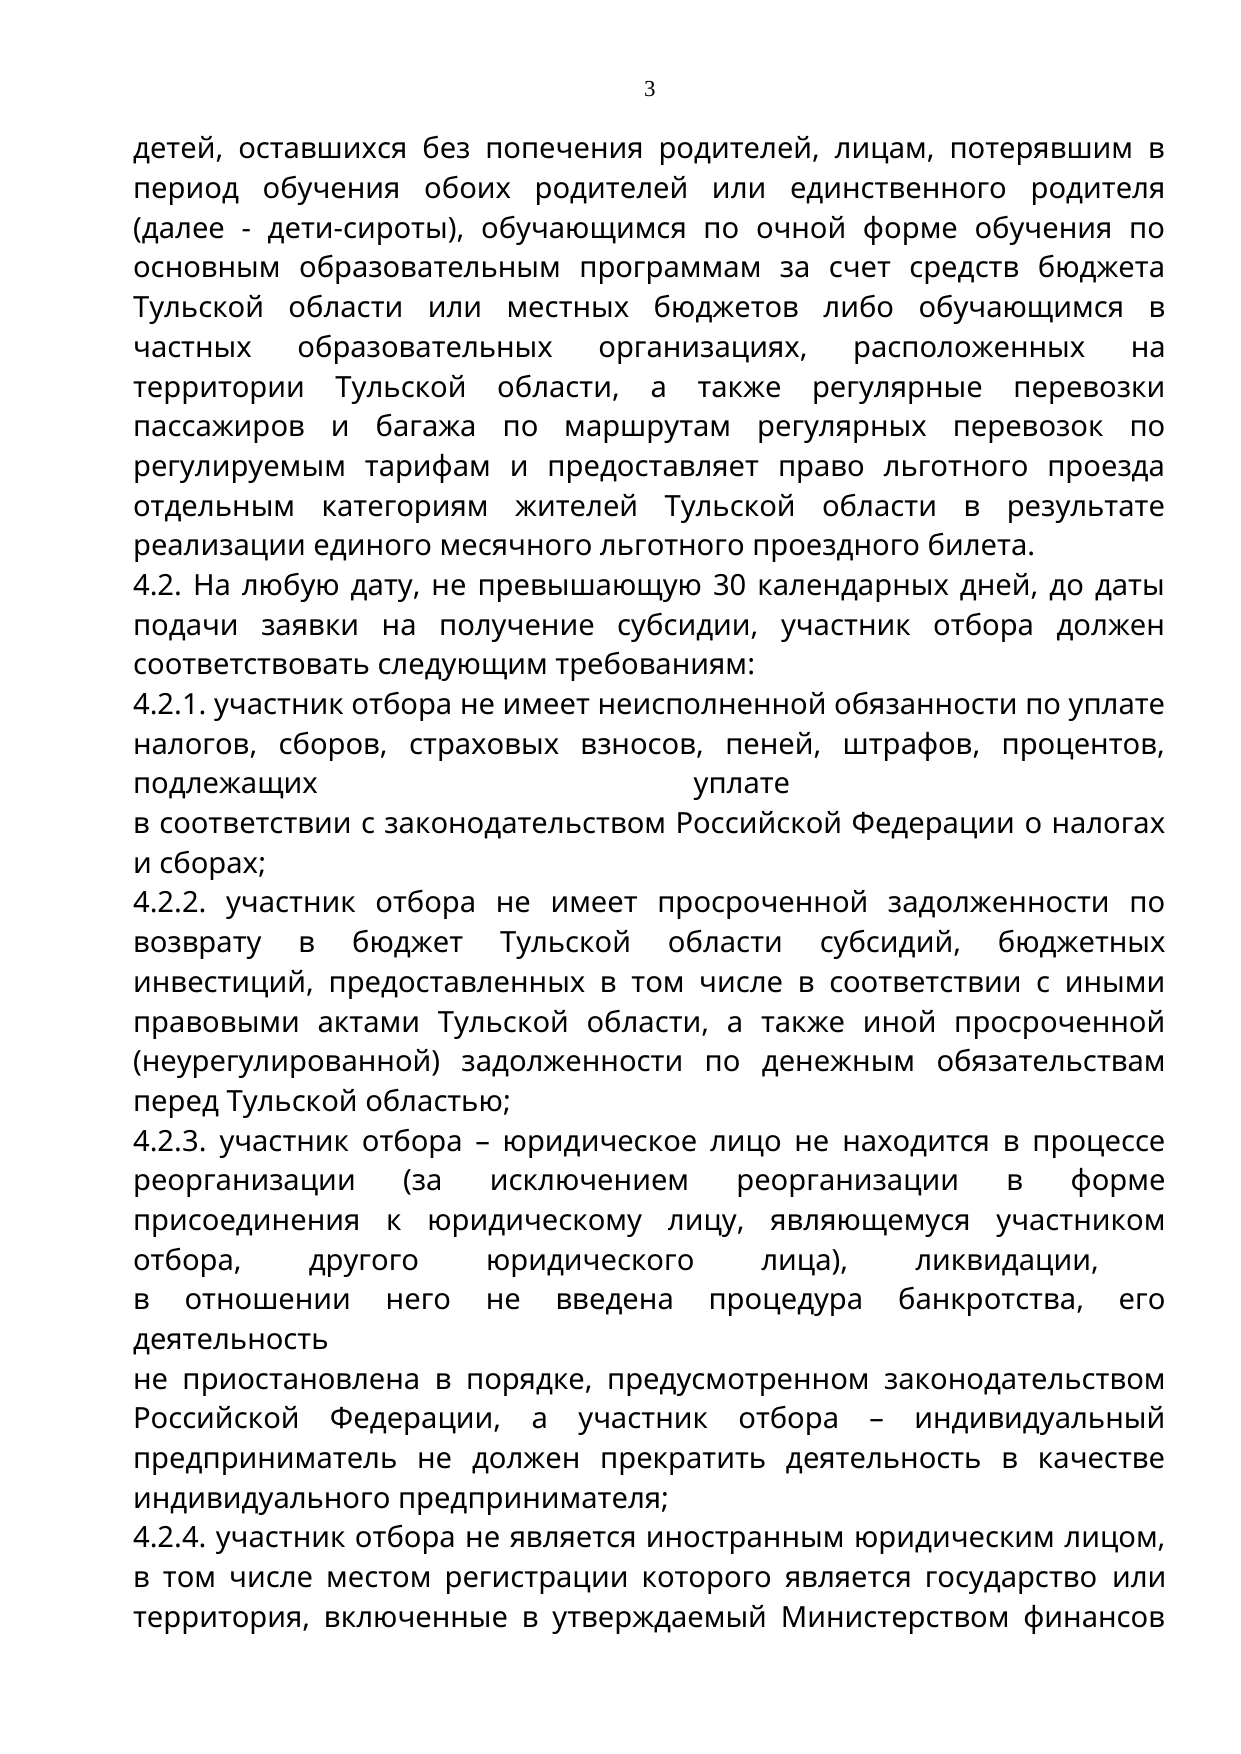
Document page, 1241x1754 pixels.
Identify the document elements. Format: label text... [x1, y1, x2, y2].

text 4.2.2. участник отбора не имеет просроченной задолженности по возврату в бюджет Тульской области субсидий, бюджетных инвестиций, предоставленных в том числе в соответствии с иными правовыми актами Тульской области, а также иной просроченной (неурегулированной) задолженности по денежным обязательствам перед Тульской областью; [133, 882, 1166, 1120]
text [133, 128, 1166, 564]
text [133, 1517, 1166, 1636]
text 4.2.3. участник отбора – юридическое лицо не находится в процессе реорганизации (за исключением реорганизации в форме присоединения к юридическому лицу, являющемуся участником отбора, другого юридического лица), ликвидации, в отношении него не введена процедура банкротства, его деятельность не приостановлена в порядке, предусмотренном законодательством Российской Федерации, а участник отбора – индивидуальный предприниматель не должен прекратить деятельность в качестве индивидуального предпринимателя; [133, 1120, 1166, 1517]
text 4.2.1. участник отбора не имеет неисполненной обязанности по уплате налогов, сборов, страховых взносов, пеней, штрафов, процентов, подлежащих уплате в соответствии с законодательством Российской Федерации о налогах и сборах; [133, 683, 1166, 882]
text 4.2. На любую дату, не превышающую 30 календарных дней, до даты подачи заявки на получение субсидии, участник отбора должен соответствовать следующим требованиям: [133, 564, 1166, 683]
